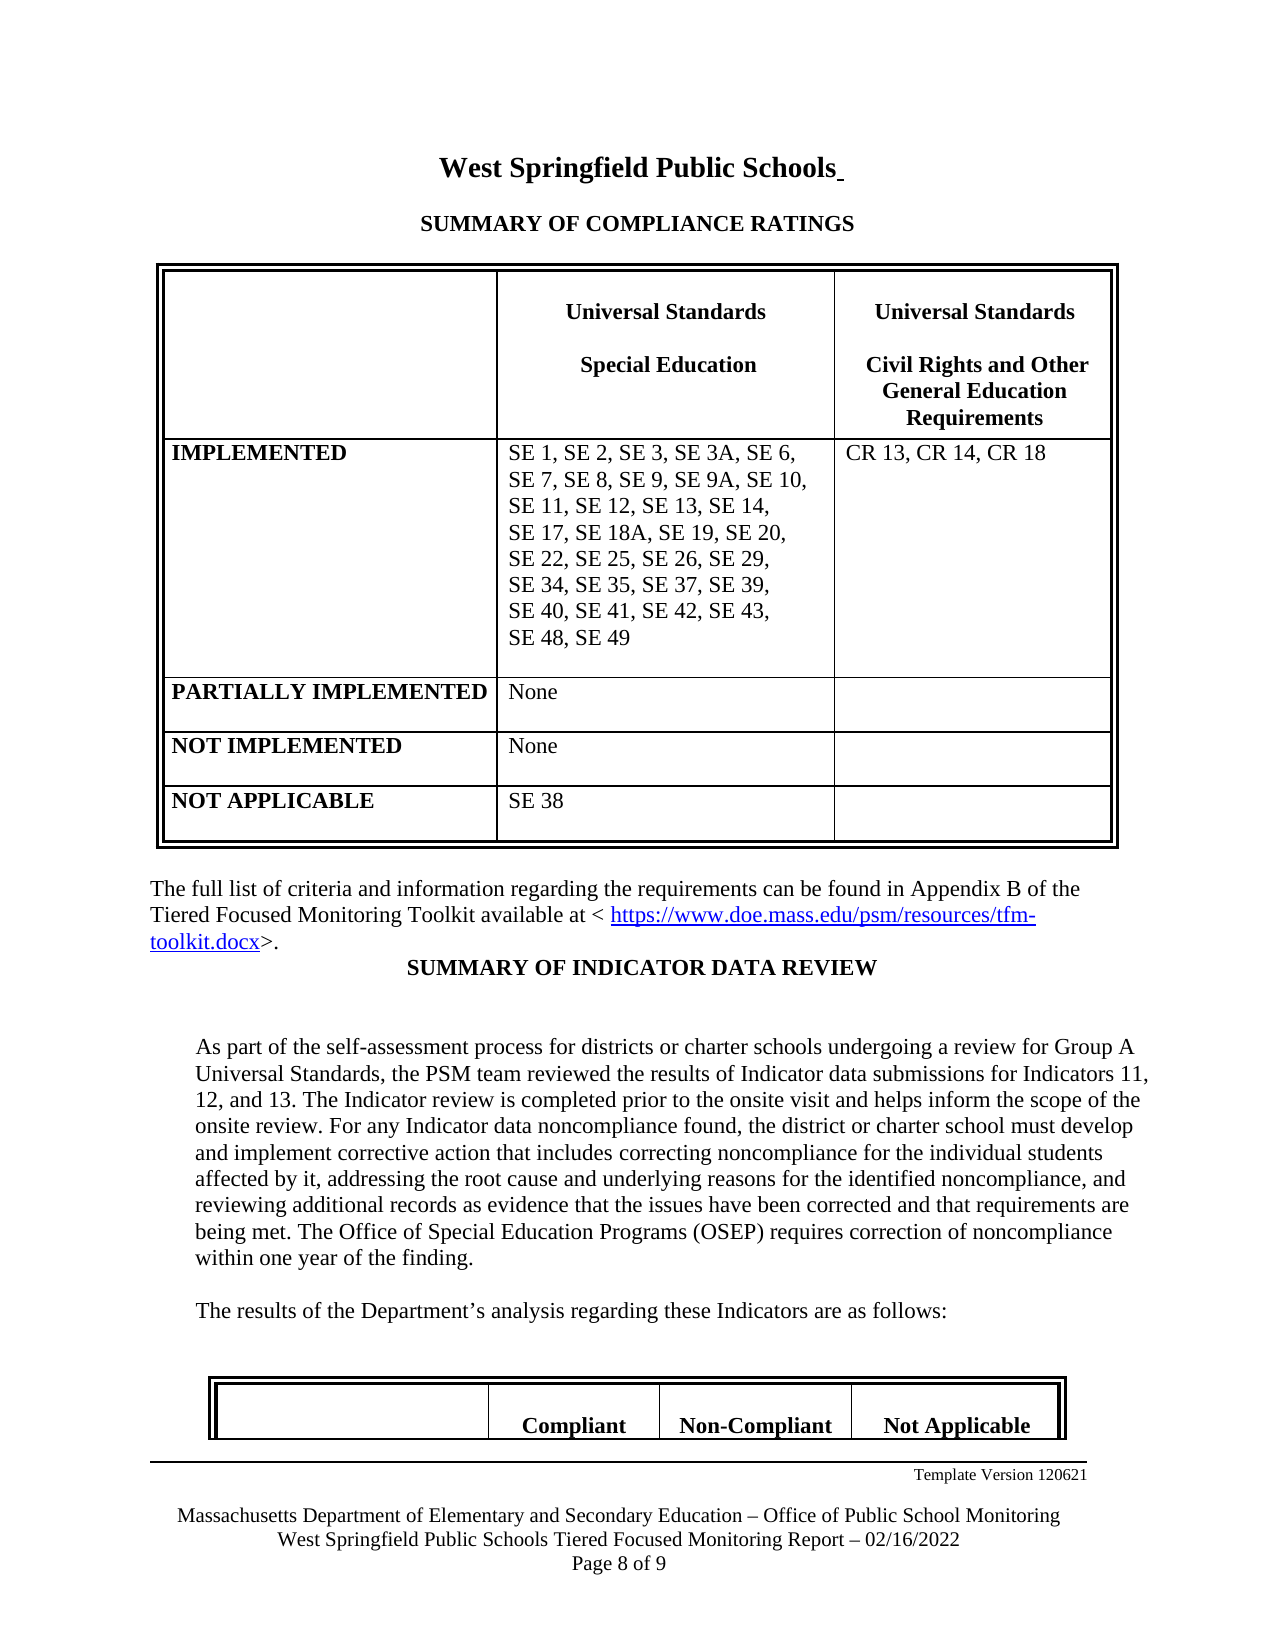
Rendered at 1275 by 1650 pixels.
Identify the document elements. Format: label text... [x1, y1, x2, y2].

table_header Universal Standards Civil Rights and Other General Education Requirements [834, 266, 1115, 438]
table_cell SE 1, SE 2, SE 3, SE 3A, SE 6, SE 7, SE 8, SE 9, SE 9A, SE 10, SE 11, SE 12, SE 13, SE 14, SE 17, SE 18A, SE 19, SE 20, SE 22, SE 25, SE 26, SE 29, SE 34, SE 35, SE 37, SE 39, SE 40, SE 41, SE 42, SE 43, SE 48, SE 49 [498, 440, 834, 677]
table_cell [835, 733, 1110, 785]
table_cell [835, 787, 1110, 839]
text As part of the self-assessment process for districts or charter schools undergoing a review for Group A Universal Standards, the PSM team reviewed the results of Indicator data submissions for Indicators 11, 12, and 13. The Indicator review is completed prior to the onsite visit and helps inform the scope of the onsite review. For any Indicator data noncompliance found, the district or charter school must develop and implement corrective action that includes correcting noncompliance for the individual students affected by it, addressing the root cause and underlying reasons for the identified noncompliance, and reviewing additional records as evidence that the issues have been corrected and that requirements are being met. The Office of Special Education Programs (OSEP) requires correction of noncompliance within one year of the finding. [195, 1033, 1172, 1271]
table_header Compliant [489, 1385, 659, 1438]
table_cell NOT IMPLEMENTED [165, 733, 496, 785]
text The full list of criteria and information regarding the requirements can be found in Appendix B of the Tiered Focused Monitoring Toolkit available at < https://www.doe.mass.edu/psm/resources/tfm-toolkit.docx>. [150, 875, 1125, 954]
table_cell CR 13, CR 14, CR 18 [835, 440, 1110, 677]
table_header Non-Compliant [660, 1385, 851, 1438]
table_header Universal Standards Special Education [498, 272, 834, 438]
table_cell None [498, 733, 834, 785]
table_cell [835, 678, 1110, 731]
text SUMMARY OF COMPLIANCE RATINGS [75, 210, 1200, 236]
table_cell IMPLEMENTED [165, 440, 496, 677]
text West Springfield Public Schools [150, 150, 1125, 183]
text The results of the Department’s analysis regarding these Indicators are as follows: [195, 1297, 1172, 1323]
table_header [160, 266, 497, 438]
table_cell NOT APPLICABLE [165, 787, 496, 839]
text SUMMARY OF INDICATOR DATA REVIEW [112, 954, 1172, 981]
table_cell PARTIALLY IMPLEMENTED [165, 678, 496, 731]
table_header Not Applicable [852, 1379, 1062, 1438]
table_header [213, 1379, 488, 1438]
table_cell SE 38 [498, 787, 834, 839]
table_cell None [498, 678, 834, 731]
